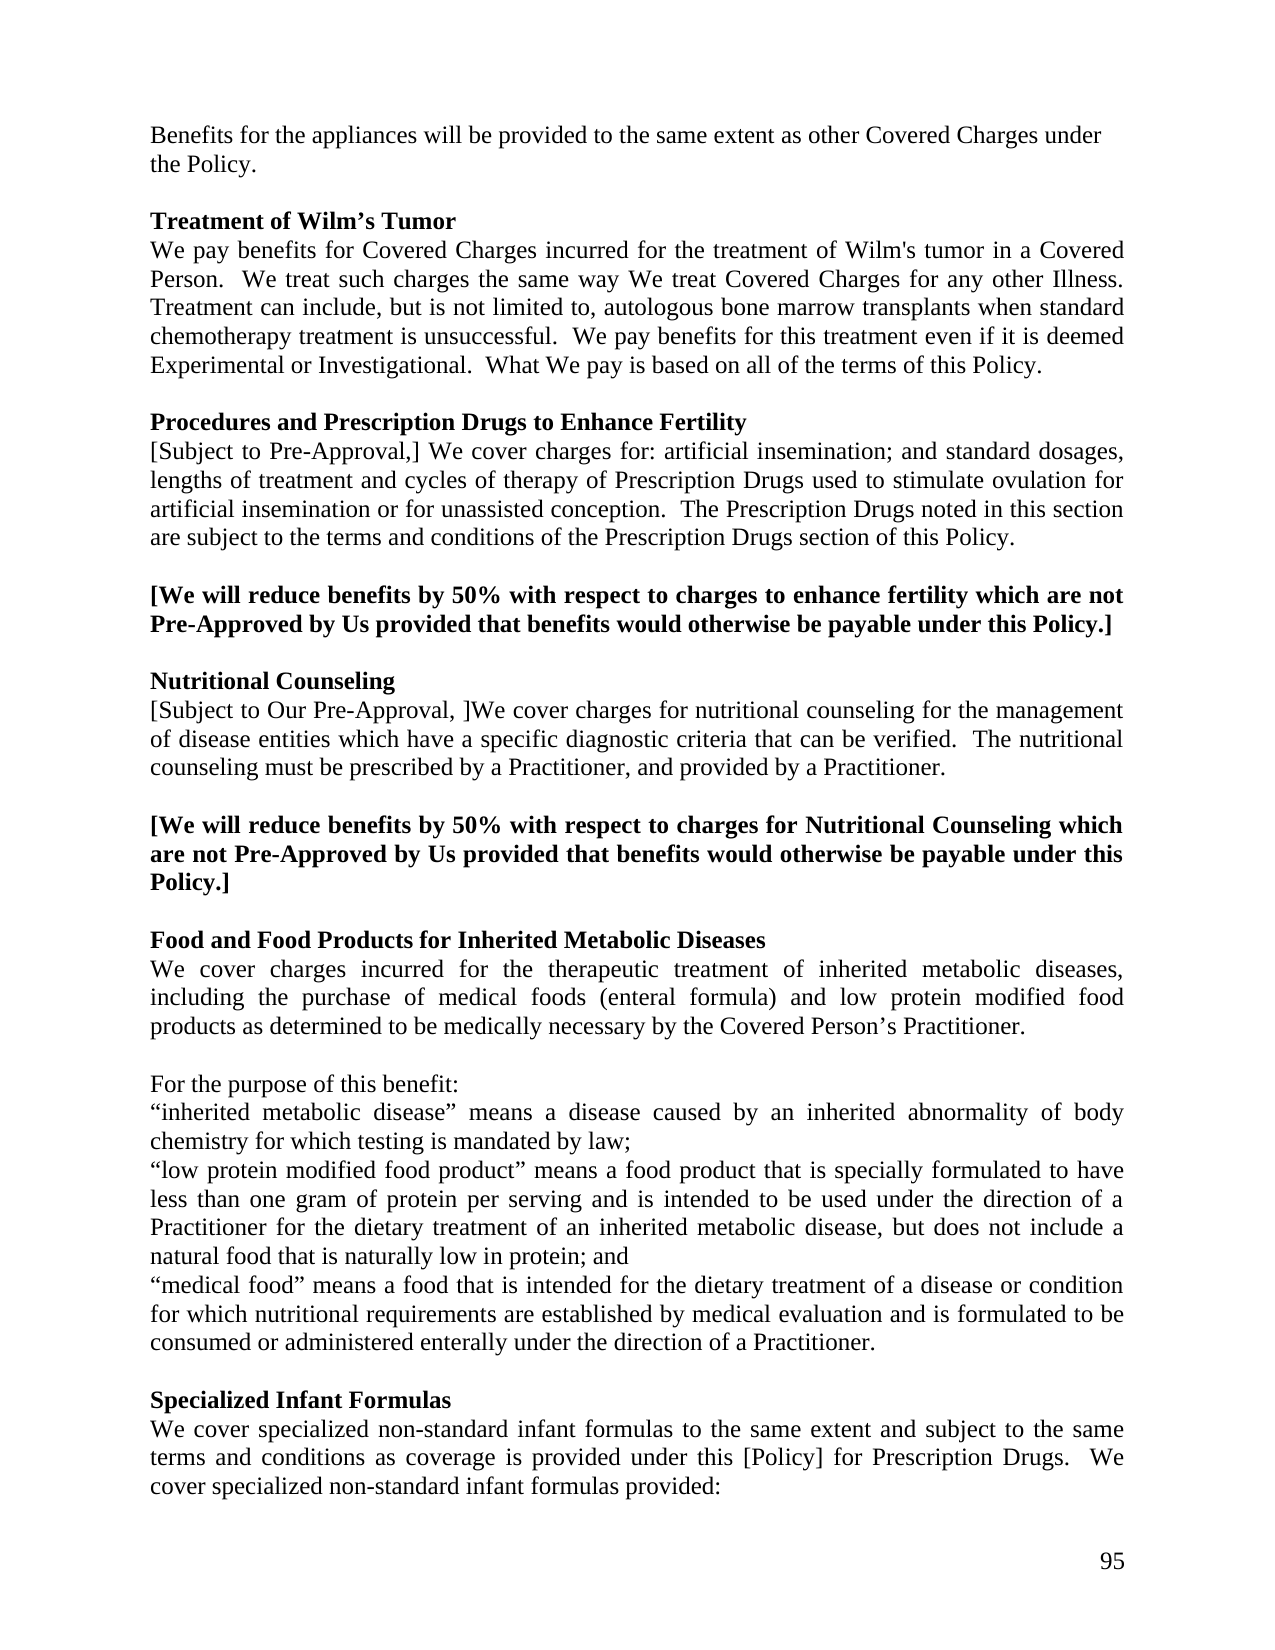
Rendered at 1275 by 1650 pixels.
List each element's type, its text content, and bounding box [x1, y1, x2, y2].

text Procedures and Prescription Drugs to Enhance Fertility [150, 407, 1125, 436]
text “medical food” means a food that is intended for the dietary treatment of a disease or condition for which nutritional requirements are established by medical evaluation and is formulated to be consumed or administered enterally under the direction of a Practitioner. [150, 1270, 1125, 1356]
text [Subject to Our Pre-Approval, ]We cover charges for nutritional counseling for the management of disease entities which have a specific diagnostic criteria that can be verified. The nutritional counseling must be prescribed by a Practitioner, and provided by a Practitioner. [150, 695, 1125, 781]
text For the purpose of this benefit: [150, 1069, 1125, 1097]
text [Subject to Pre-Approval,] We cover charges for: artificial insemination; and standard dosages, lengths of treatment and cycles of therapy of Prescription Drugs used to stimulate ovulation for artificial insemination or for unassisted conception. The Prescription Drugs noted in this section are subject to the terms and conditions of the Prescription Drugs section of this Policy. [150, 436, 1125, 551]
text “low protein modified food product” means a food product that is specially formulated to have less than one gram of protein per serving and is intended to be used under the direction of a Practitioner for the dietary treatment of an inherited metabolic disease, but does not include a natural food that is naturally low in protein; and [150, 1155, 1125, 1270]
text Nutritional Counseling [150, 666, 1125, 695]
text Treatment of Wilm’s Tumor [150, 206, 1125, 235]
text [We will reduce benefits by 50% with respect to charges to enhance fertility which are not Pre-Approved by Us provided that benefits would otherwise be payable under this Policy.] [150, 580, 1125, 637]
text We cover specialized non-standard infant formulas to the same extent and subject to the same terms and conditions as coverage is provided under this [Policy] for Prescription Drugs. We cover specialized non-standard infant formulas provided: [150, 1414, 1125, 1500]
text Benefits for the appliances will be provided to the same extent as other Covered Charges under the Policy. [150, 120, 1125, 177]
text We cover charges incurred for the therapeutic treatment of inherited metabolic diseases, including the purchase of medical foods (enteral formula) and low protein modified food products as determined to be medically necessary by the Covered Person’s Practitioner. [150, 954, 1125, 1040]
text “inherited metabolic disease” means a disease caused by an inherited abnormality of body chemistry for which testing is mandated by law; [150, 1097, 1125, 1155]
text [We will reduce benefits by 50% with respect to charges for Nutritional Counseling which are not Pre-Approved by Us provided that benefits would otherwise be payable under this Policy.] [150, 810, 1125, 896]
text We pay benefits for Covered Charges incurred for the treatment of Wilm's tumor in a Covered Person. We treat such charges the same way We treat Covered Charges for any other Illness. Treatment can include, but is not limited to, autologous bone marrow transplants when standard chemotherapy treatment is unsuccessful. We pay benefits for this treatment even if it is deemed Experimental or Investigational. What We pay is based on all of the terms of this Policy. [150, 235, 1125, 379]
text Food and Food Products for Inherited Metabolic Diseases [150, 925, 1125, 954]
text Specialized Infant Formulas [150, 1385, 1125, 1414]
